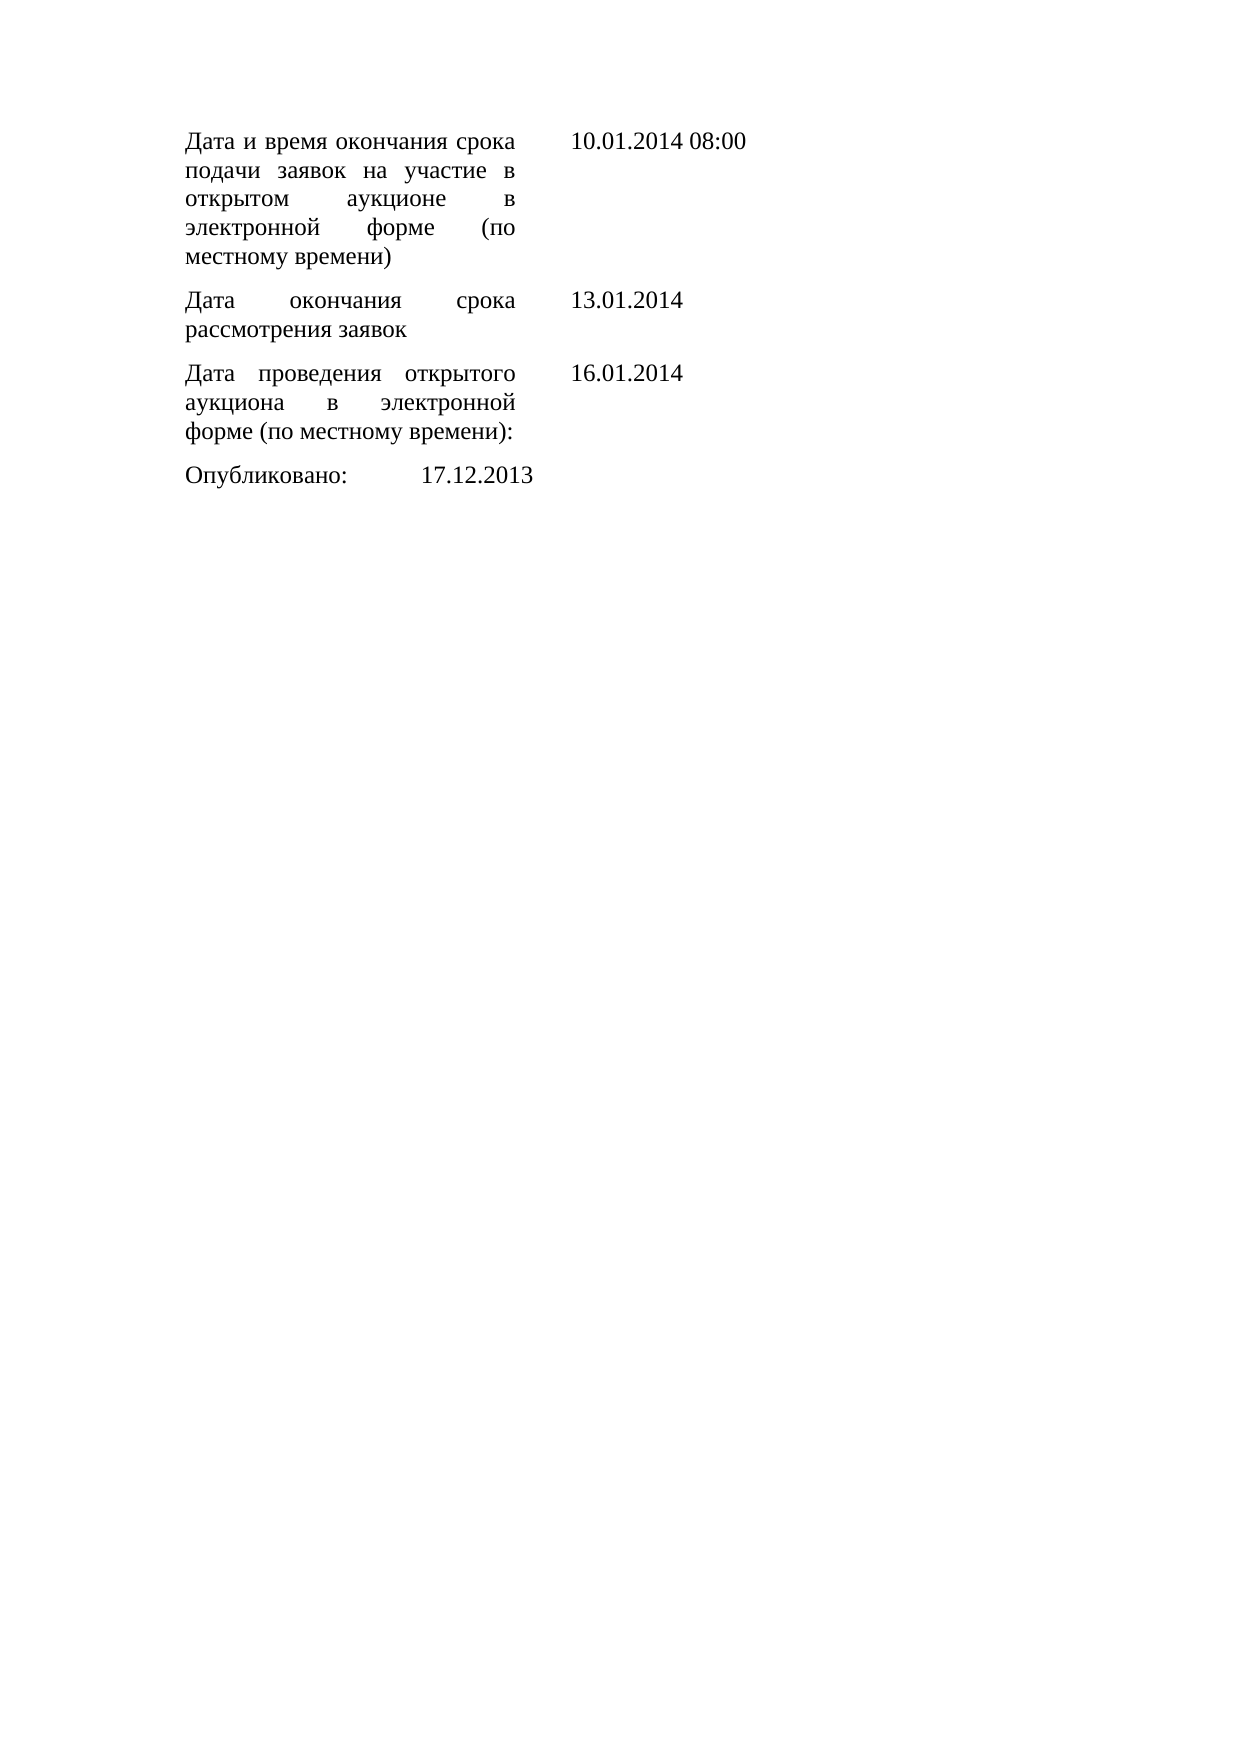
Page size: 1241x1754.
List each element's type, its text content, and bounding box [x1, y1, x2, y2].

table_header 10.01.2014 08:00 [563, 118, 1152, 277]
table_header Опубликовано: [177, 453, 421, 497]
table_cell Дата проведения открытого аукциона в электронной форме (по местному времени): [177, 351, 563, 452]
table_header 17.12.2013 [421, 453, 1152, 497]
table_cell Дата окончания срока рассмотрения заявок [177, 278, 563, 351]
table_cell 16.01.2014 [563, 351, 1152, 452]
table_cell 13.01.2014 [563, 278, 1152, 351]
table_header Дата и время окончания срока подачи заявок на участие в открытом аукционе в электронной форме (по местному времени) [177, 118, 563, 277]
